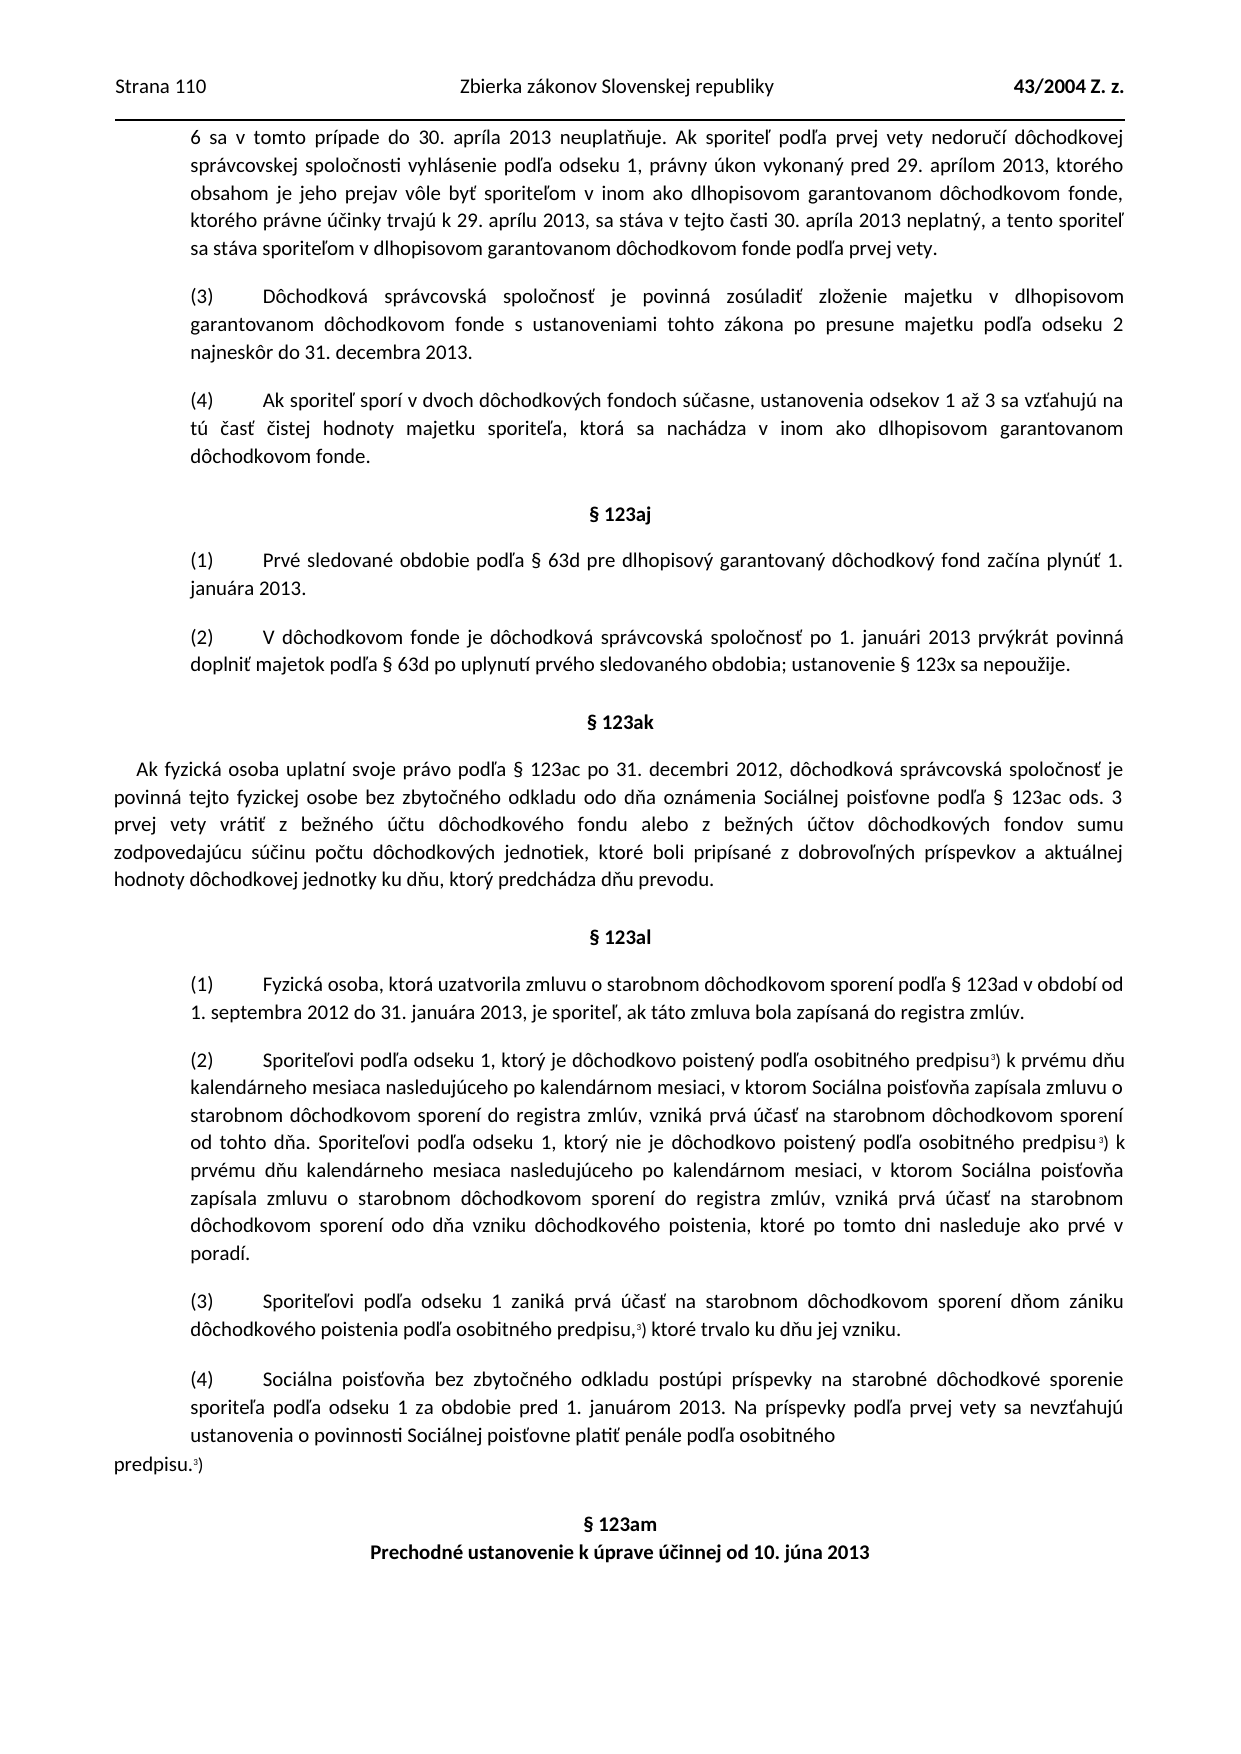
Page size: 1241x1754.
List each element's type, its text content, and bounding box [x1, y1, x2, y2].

text predpisu.3) [113, 1451, 1125, 1476]
text § 123am [156, 1511, 1084, 1537]
text § 123ak [156, 709, 1084, 735]
text § 123aj [156, 501, 1084, 526]
list Ak sporiteľ sporí v dvoch dôchodkových fondoch súčasne, ustanovenia odsekov 1 až 3 sa vzťahujú na tú časť čistej hodnoty majetku sporiteľa, ktorá sa nachádza v inom ako dlhopisovom garantovanom dôchodkovom fonde. [190, 388, 1125, 468]
list Sporiteľovi podľa odseku 1 zaniká prvá účasť na starobnom dôchodkovom sporení dňom zániku dôchodkového poistenia podľa osobitného predpisu,3) ktoré trvalo ku dňu jej vzniku. [190, 1289, 1125, 1342]
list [190, 101, 1125, 260]
list Prvé sledované obdobie podľa § 63d pre dlhopisový garantovaný dôchodkový fond začína plynúť 1. januára 2013. [190, 548, 1125, 601]
list V dôchodkovom fonde je dôchodková správcovská spoločnosť po 1. januári 2013 prvýkrát povinná doplniť majetok podľa § 63d po uplynutí prvého sledovaného obdobia; ustanovenie § 123x sa nepoužije. [190, 624, 1125, 677]
list Sociálna poisťovňa bez zbytočného odkladu postúpi príspevky na starobné dôchodkové sporenie sporiteľa podľa odseku 1 za obdobie pred 1. januárom 2013. Na príspevky podľa prvej vety sa nevzťahujú ustanovenia o povinnosti Sociálnej poisťovne platiť penále podľa osobitného [190, 1366, 1125, 1448]
text Prechodné ustanovenie k úprave účinnej od 10. júna 2013 [156, 1539, 1084, 1565]
list Sporiteľovi podľa odseku 1, ktorý je dôchodkovo poistený podľa osobitného predpisu3) k prvému dňu kalendárneho mesiaca nasledujúceho po kalendárnom mesiaci, v ktorom Sociálna poisťovňa zapísala zmluvu o starobnom dôchodkovom sporení do registra zmlúv, vzniká prvá účasť na starobnom dôchodkovom sporení od tohto dňa. Sporiteľovi podľa odseku 1, ktorý nie je dôchodkovo poistený podľa osobitného predpisu3) k prvému dňu kalendárneho mesiaca nasledujúceho po kalendárnom mesiaci, v ktorom Sociálna poisťovňa zapísala zmluvu o starobnom dôchodkovom sporení do registra zmlúv, vzniká prvá účasť na starobnom dôchodkovom sporení odo dňa vzniku dôchodkového poistenia, ktoré po tomto dni nasleduje ako prvé v poradí. [190, 1047, 1125, 1265]
text Ak fyzická osoba uplatní svoje právo podľa § 123ac po 31. decembri 2012, dôchodková správcovská spoločnosť je povinná tejto fyzickej osobe bez zbytočného odkladu odo dňa oznámenia Sociálnej poisťovne podľa § 123ac ods. 3 prvej vety vrátiť z bežného účtu dôchodkového fondu alebo z bežných účtov dôchodkových fondov sumu zodpovedajúcu súčinu počtu dôchodkových jednotiek, ktoré boli pripísané z dobrovoľných príspevkov a aktuálnej hodnoty dôchodkovej jednotky ku dňu, ktorý predchádza dňu prevodu. [113, 756, 1125, 892]
text § 123al [156, 924, 1084, 950]
list Fyzická osoba, ktorá uzatvorila zmluvu o starobnom dôchodkovom sporení podľa § 123ad v období od 1. septembra 2012 do 31. januára 2013, je sporiteľ, ak táto zmluva bola zapísaná do registra zmlúv. [190, 971, 1125, 1024]
list Dôchodková správcovská spoločnosť je povinná zosúladiť zloženie majetku v dlhopisovom garantovanom dôchodkovom fonde s ustanoveniami tohto zákona po presune majetku podľa odseku 2 najneskôr do 31. decembra 2013. [190, 284, 1125, 364]
